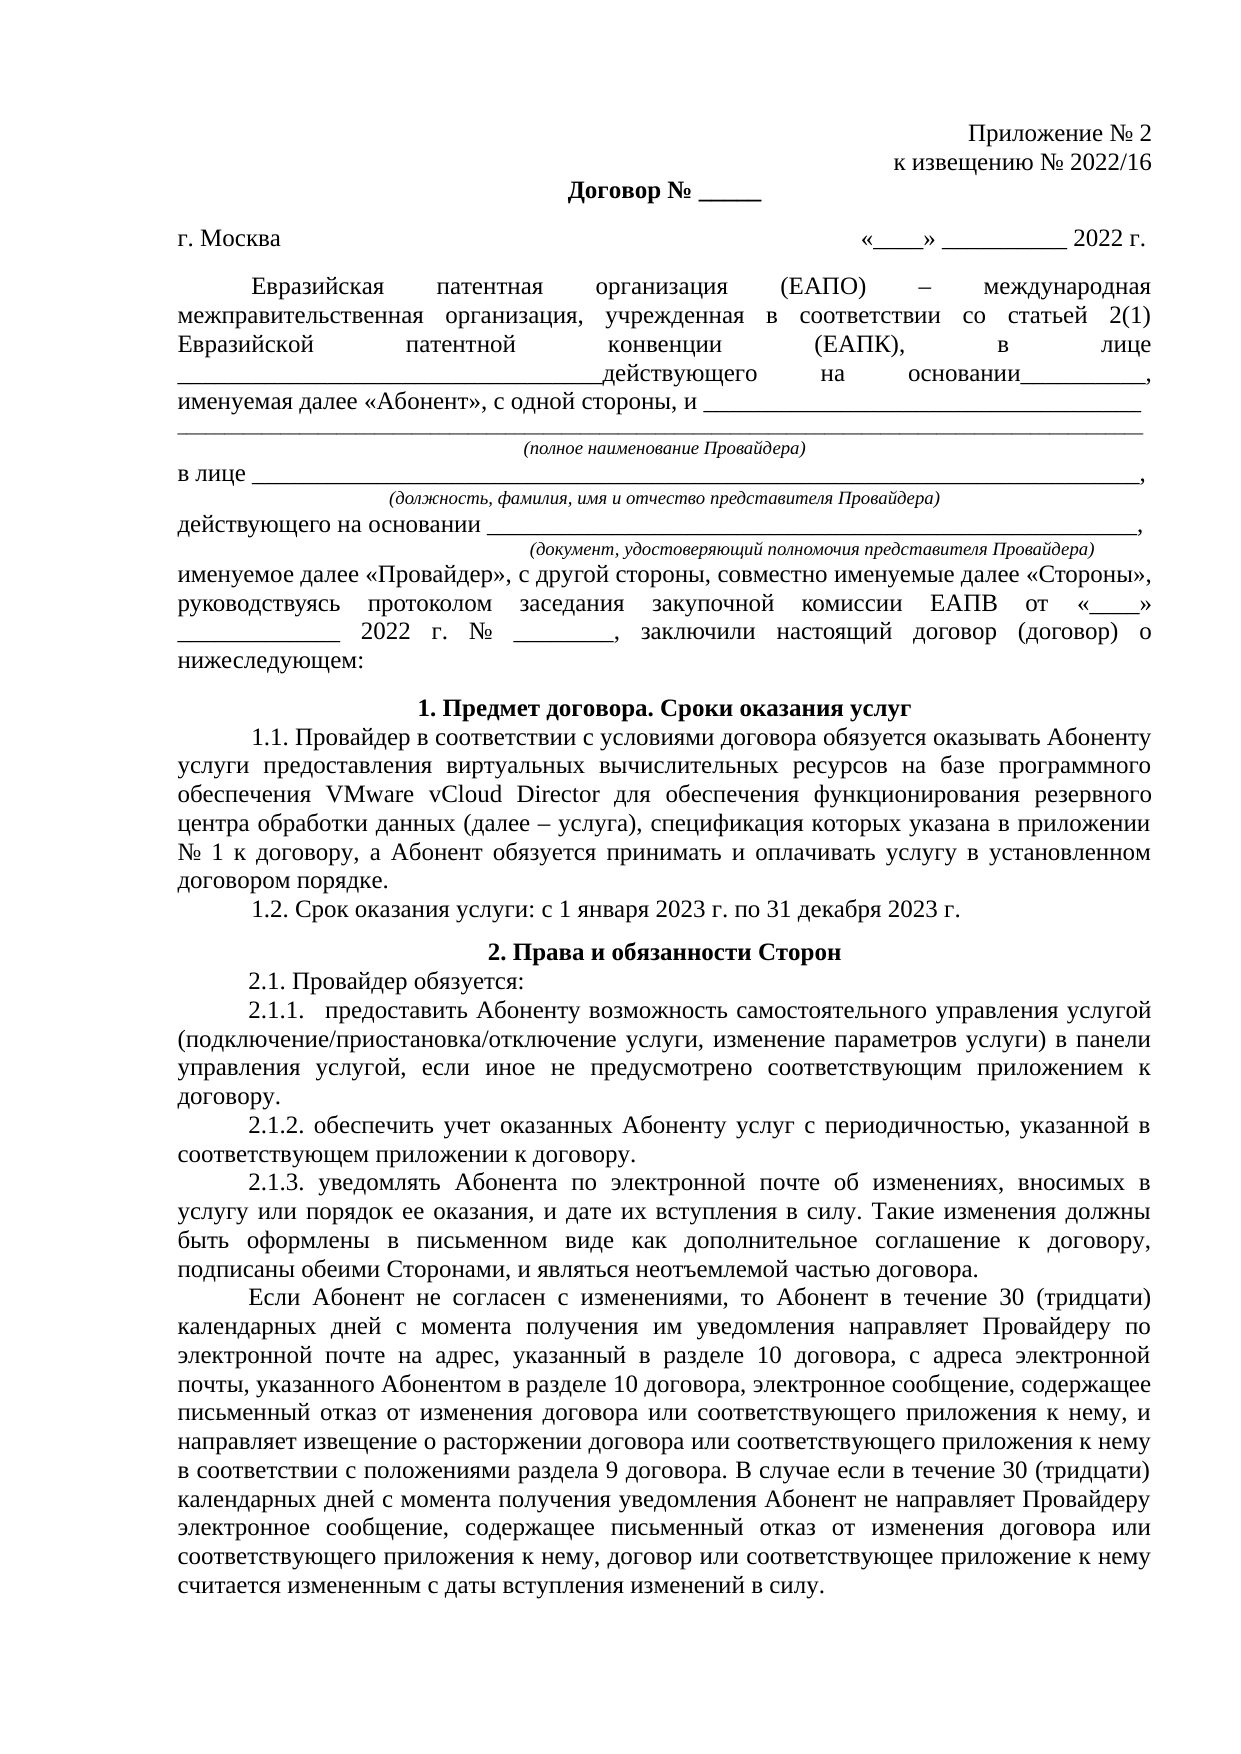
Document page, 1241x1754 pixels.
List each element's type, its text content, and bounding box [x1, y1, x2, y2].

text действующего на основании ____________________________________________________, [177, 509, 1152, 537]
list 2. Права и обязанности Сторон [177, 937, 1152, 966]
text Договор № _____ [177, 176, 1152, 204]
text г. Москва «____» __________ 2022 г. [177, 223, 1152, 252]
text 2.1.3. уведомлять Абонента по электронной почте об изменениях, вносимых в услугу или порядок ее оказания, и дате их вступления в силу. Такие изменения должны быть оформлены в письменном виде как дополнительное соглашение к договору, подписаны обеими Сторонами, и являться неотъемлемой частью договора. [177, 1167, 1152, 1282]
text Если Абонент не согласен с изменениями, то Абонент в течение 30 (тридцати) календарных дней с момента получения им уведомления направляет Провайдеру по электронной почте на адрес, указанный в разделе 10 договора, с адреса электронной почты, указанного Абонентом в разделе 10 договора, электронное сообщение, содержащее письменный отказ от изменения договора или соответствующего приложения к нему, и направляет извещение о расторжении договора или соответствующего приложения к нему в соответствии с положениями раздела 9 договора. В случае если в течение 30 (тридцати) календарных дней с момента получения уведомления Абонент не направляет Провайдеру электронное сообщение, содержащее письменный отказ от изменения договора или соответствующего приложения к нему, договор или соответствующее приложение к нему считается измененным с даты вступления изменений в силу. [177, 1282, 1152, 1599]
text (должность, фамилия, имя и отчество представителя Провайдера) [177, 487, 1152, 509]
text Приложение № 2 [177, 118, 1152, 147]
text к извещению № 2022/16 [177, 147, 1152, 176]
text _______________________________________________________________________________________________________ [177, 415, 1152, 437]
text 1. Предмет договора. Сроки оказания услуг [177, 693, 1152, 722]
text 2.1. Провайдер обязуется: [177, 966, 1152, 995]
text Евразийская патентная организация (ЕАПО) – международная межправительственная организация, учрежденная в соответствии со статьей 2(1) Евразийской патентной конвенции (ЕАПК), в лице __________________________________действующего на основании__________, именуемая далее «Абонент», с одной стороны, и ___________________________________ [177, 271, 1152, 415]
text (полное наименование Провайдера) [177, 437, 1152, 458]
text в лице _______________________________________________________________________, [177, 458, 1152, 487]
text 1.2. Срок оказания услуги: с 1 января 2023 г. по 31 декабря 2023 г. [177, 894, 1152, 923]
text 2.1.2. обеспечить учет оказанных Абоненту услуг с периодичностью, указанной в соответствующем приложении к договору. [177, 1110, 1152, 1167]
text именуемое далее «Провайдер», с другой стороны, совместно именуемые далее «Стороны», руководствуясь протоколом заседания закупочной комиссии ЕАПВ от «____» _____________ 2022 г. № ________, заключили настоящий договор (договор) о нижеследующем: [177, 559, 1152, 674]
text (документ, удостоверяющий полномочия представителя Провайдера) [399, 537, 1152, 559]
text 1.1. Провайдер в соответствии с условиями договора обязуется оказывать Абоненту услуги предоставления виртуальных вычислительных ресурсов на базе программного обеспечения VMware vCloud Director для обеспечения функционирования резервного центра обработки данных (далее – услуга), спецификация которых указана в приложении № 1 к договору, а Абонент обязуется принимать и оплачивать услугу в установленном договором порядке. [177, 722, 1152, 894]
text 2.1.1. предоставить Абоненту возможность самостоятельного управления услугой (подключение/приостановка/отключение услуги, изменение параметров услуги) в панели управления услугой, если иное не предусмотрено соответствующим приложением к договору. [177, 995, 1152, 1110]
